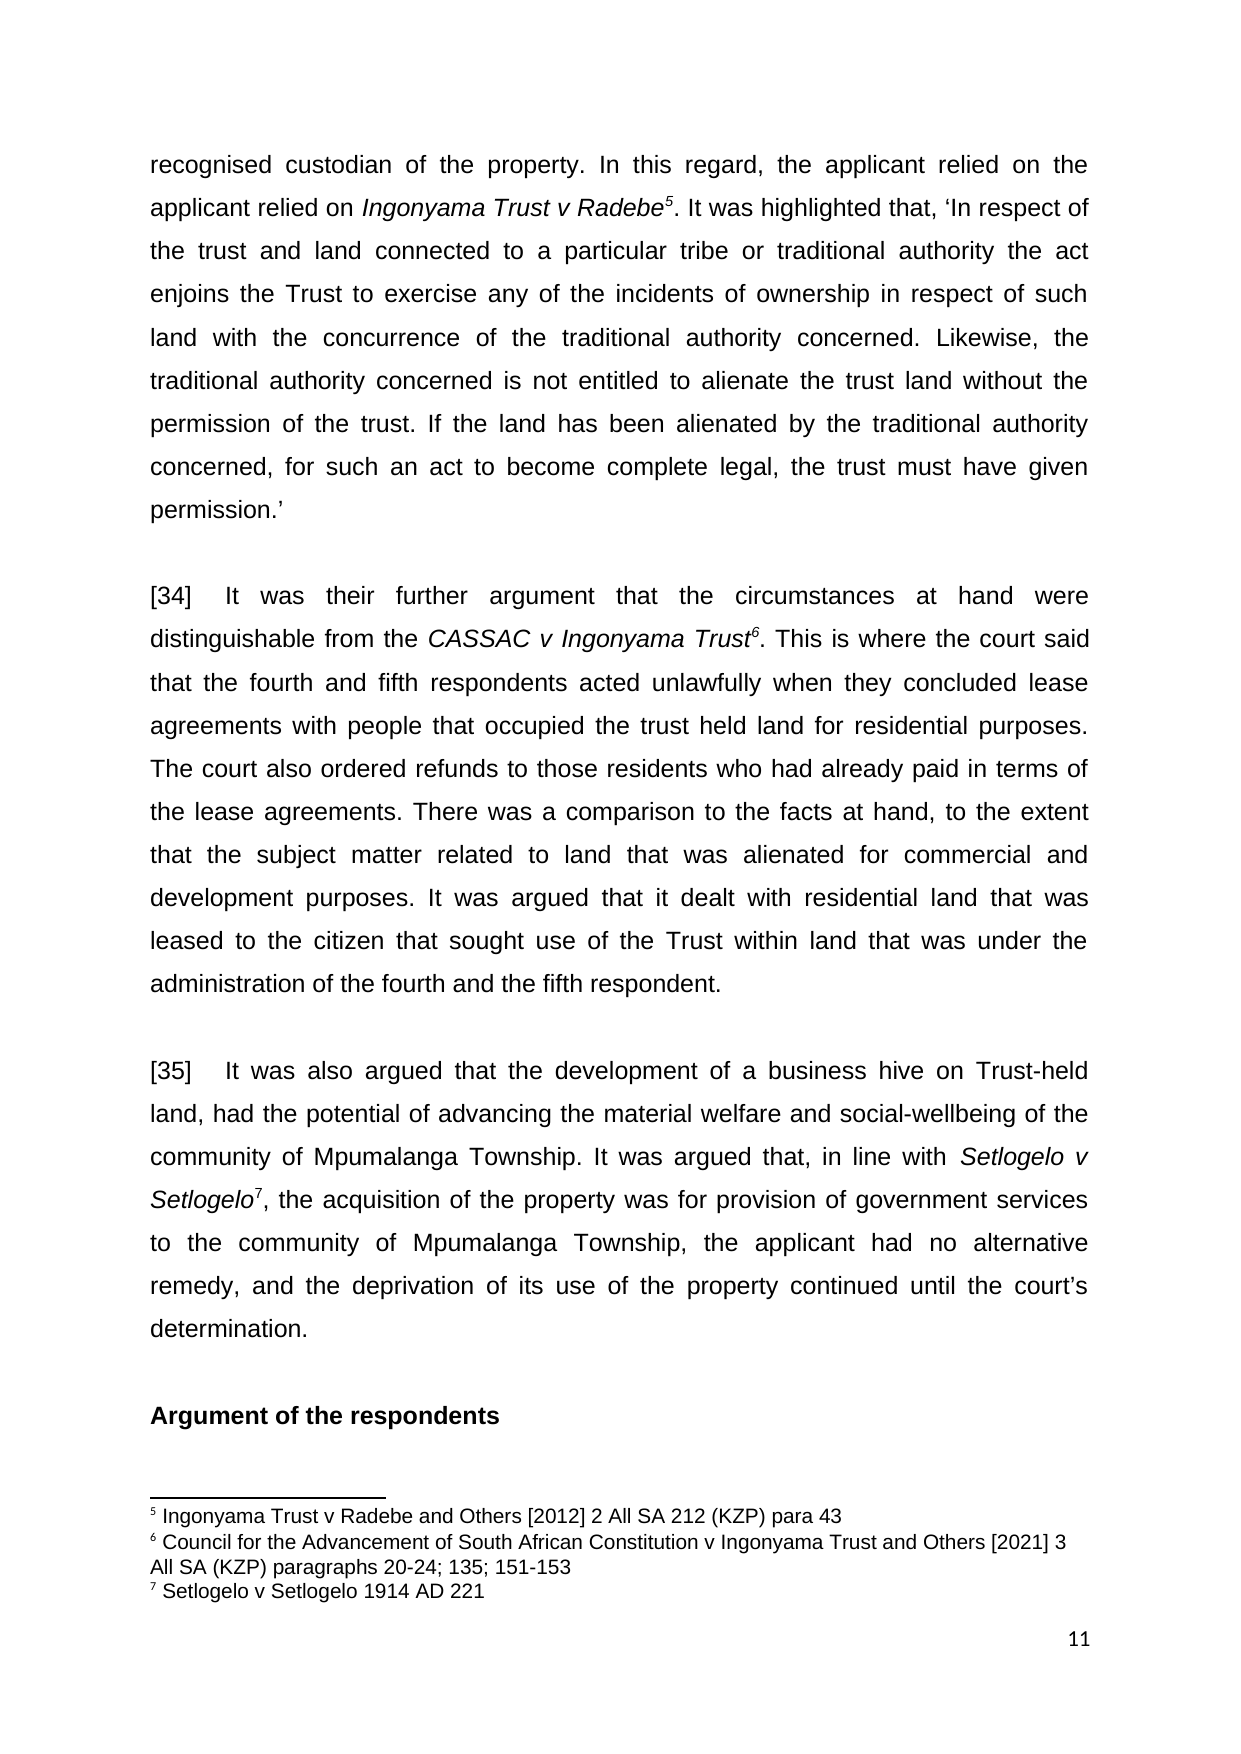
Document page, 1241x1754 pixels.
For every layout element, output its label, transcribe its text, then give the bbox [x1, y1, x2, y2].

text Argument of the respondents [150, 1401, 1090, 1429]
text [34] It was their further argument that the circumstances at hand were distinguishable from the CASSAC v Ingonyama Trust. This is where the court said that the fourth and fifth respondents acted unlawfully when they concluded lease agreements with people that occupied the trust held land for residential purposes. The court also ordered refunds to those residents who had already paid in terms of the lease agreements. There was a comparison to the facts at hand, to the extent that the subject matter related to land that was alienated for commercial and development purposes. It was argued that it dealt with residential land that was leased to the citizen that sought use of the Trust within land that was under the administration of the fourth and the fifth respondent. [150, 581, 1090, 998]
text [150, 150, 1090, 524]
text [35] It was also argued that the development of a business hive on Trust-held land, had the potential of advancing the material welfare and social-wellbeing of the community of Mpumalanga Township. It was argued that, in line with Setlogelo v Setlogelo, the acquisition of the property was for provision of government services to the community of Mpumalanga Township, the applicant had no alternative remedy, and the deprivation of its use of the property continued until the court’s determination. [150, 1056, 1090, 1343]
